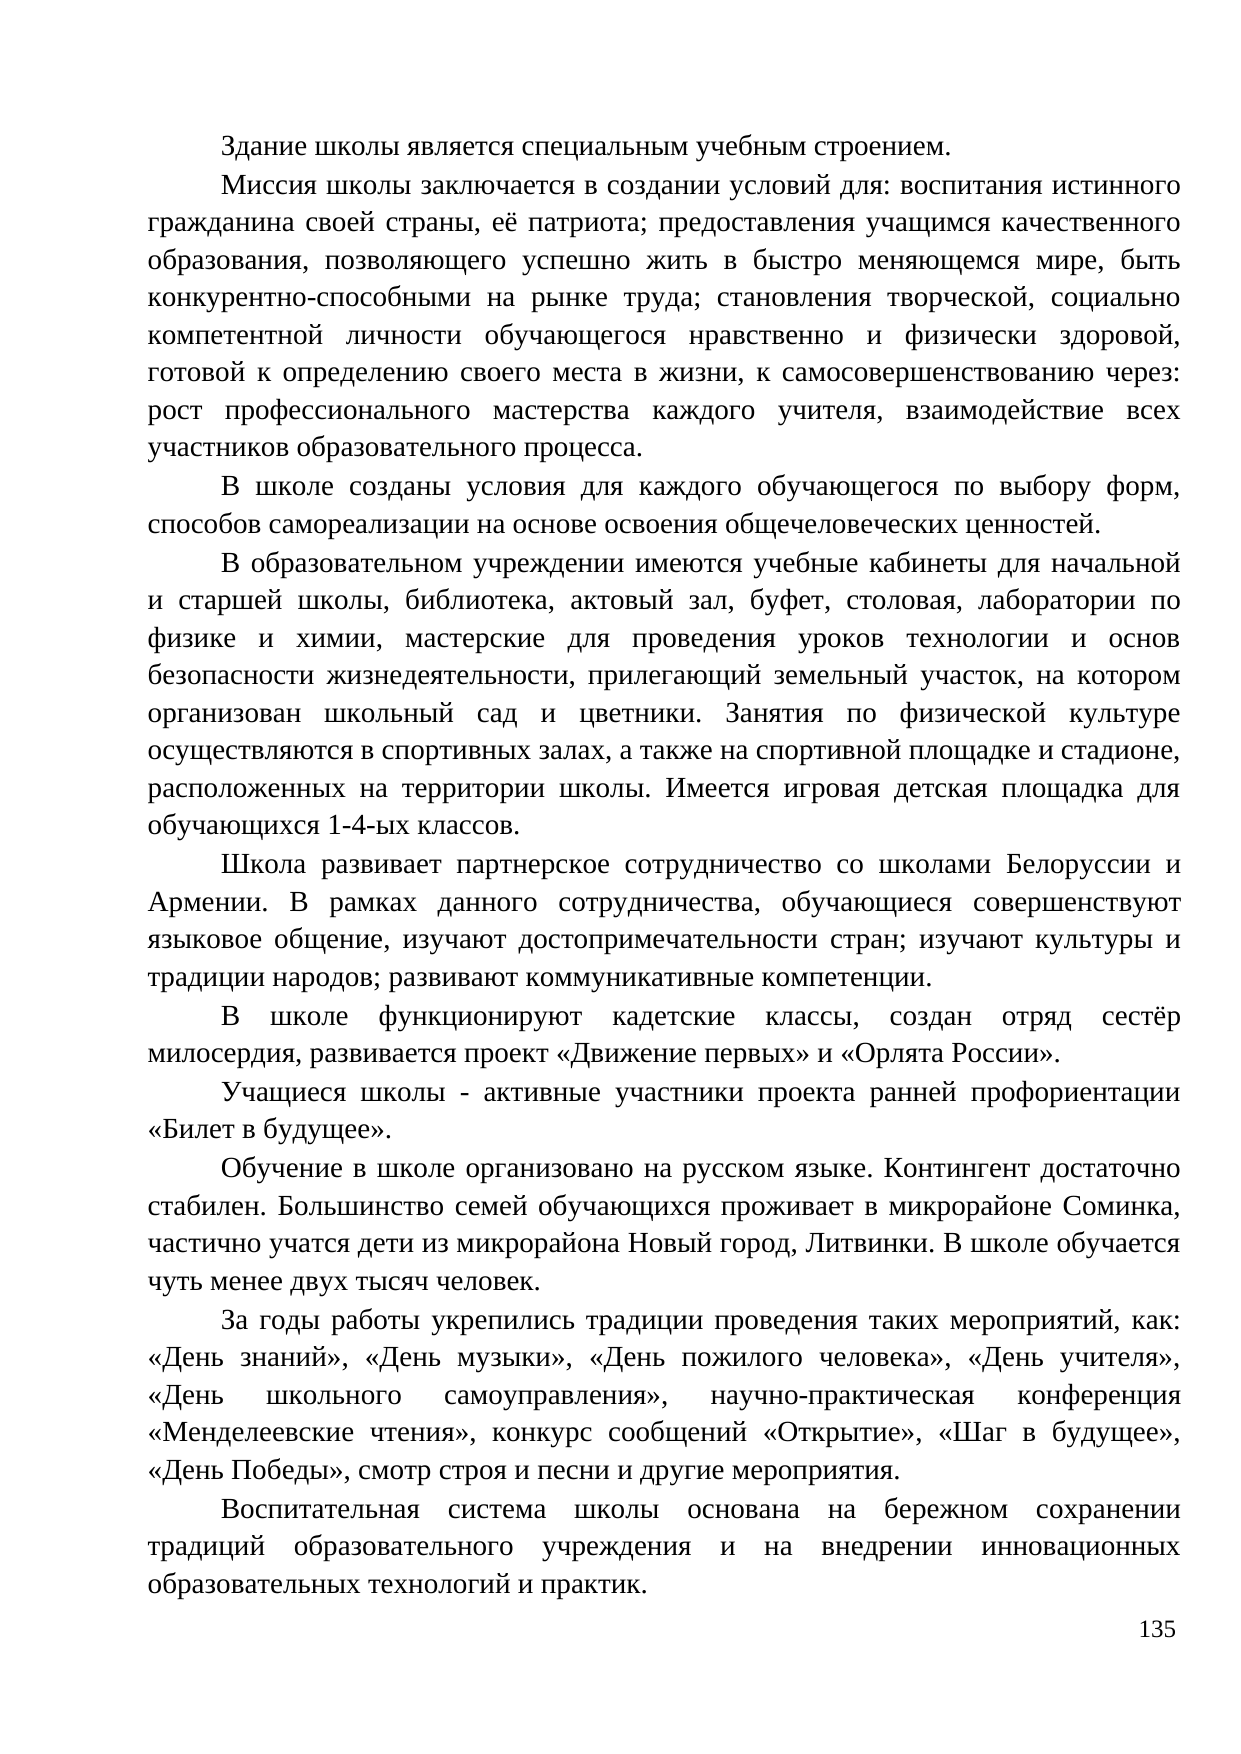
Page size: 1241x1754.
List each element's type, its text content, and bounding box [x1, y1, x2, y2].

text Воспитательная система школы основана на бережном сохранении традиций образовательного учреждения и на внедрении инновационных образовательных технологий и практик. [147, 1491, 1182, 1599]
text В образовательном учреждении имеются учебные кабинеты для начальной и старшей школы, библиотека, актовый зал, буфет, столовая, лаборатории по физике и химии, мастерские для проведения уроков технологии и основ безопасности жизнедеятельности, прилегающий земельный участок, на котором организован школьный сад и цветники. Занятия по физической культуре осуществляются в спортивных залах, а также на спортивной площадке и стадионе, расположенных на территории школы. Имеется игровая детская площадка для обучающихся 1-4-ых классов. [147, 545, 1182, 841]
text Учащиеся школы - активные участники проекта ранней профориентации «Билет в будущее». [147, 1074, 1182, 1145]
text Здание школы является специальным учебным строением. [147, 128, 1182, 161]
text Миссия школы заключается в создании условий для: воспитания истинного гражданина своей страны, её патриота; предоставления учащимся качественного образования, позволяющего успешно жить в быстро меняющемся мире, быть конкурентно-способными на рынке труда; становления творческой, социально компетентной личности обучающегося нравственно и физически здоровой, готовой к определению своего места в жизни, к самосовершенствованию через: рост профессионального мастерства каждого учителя, взаимодействие всех участников образовательного процесса. [147, 167, 1182, 463]
text Обучение в школе организовано на русском языке. Контингент достаточно стабилен. Большинство семей обучающихся проживает в микрорайоне Соминка, частично учатся дети из микрорайона Новый город, Литвинки. В школе обучается чуть менее двух тысяч человек. [147, 1151, 1182, 1297]
text Школа развивает партнерское сотрудничество со школами Белоруссии и Армении. В рамках данного сотрудничества, обучающиеся совершенствуют языковое общение, изучают достопримечательности стран; изучают культуры и традиции народов; развивают коммуникативные компетенции. [147, 846, 1182, 992]
text За годы работы укрепились традиции проведения таких мероприятий, как: «День знаний», «День музыки», «День пожилого человека», «День учителя», «День школьного самоуправления», научно-практическая конференция «Менделеевские чтения», конкурс сообщений «Открытие», «Шаг в будущее», «День Победы», смотр строя и песни и другие мероприятия. [147, 1302, 1182, 1486]
text В школе созданы условия для каждого обучающегося по выбору форм, способов самореализации на основе освоения общечеловеческих ценностей. [147, 468, 1182, 539]
text В школе функционируют кадетские классы, создан отряд сестёр милосердия, развивается проект «Движение первых» и «Орлята России». [147, 998, 1182, 1069]
